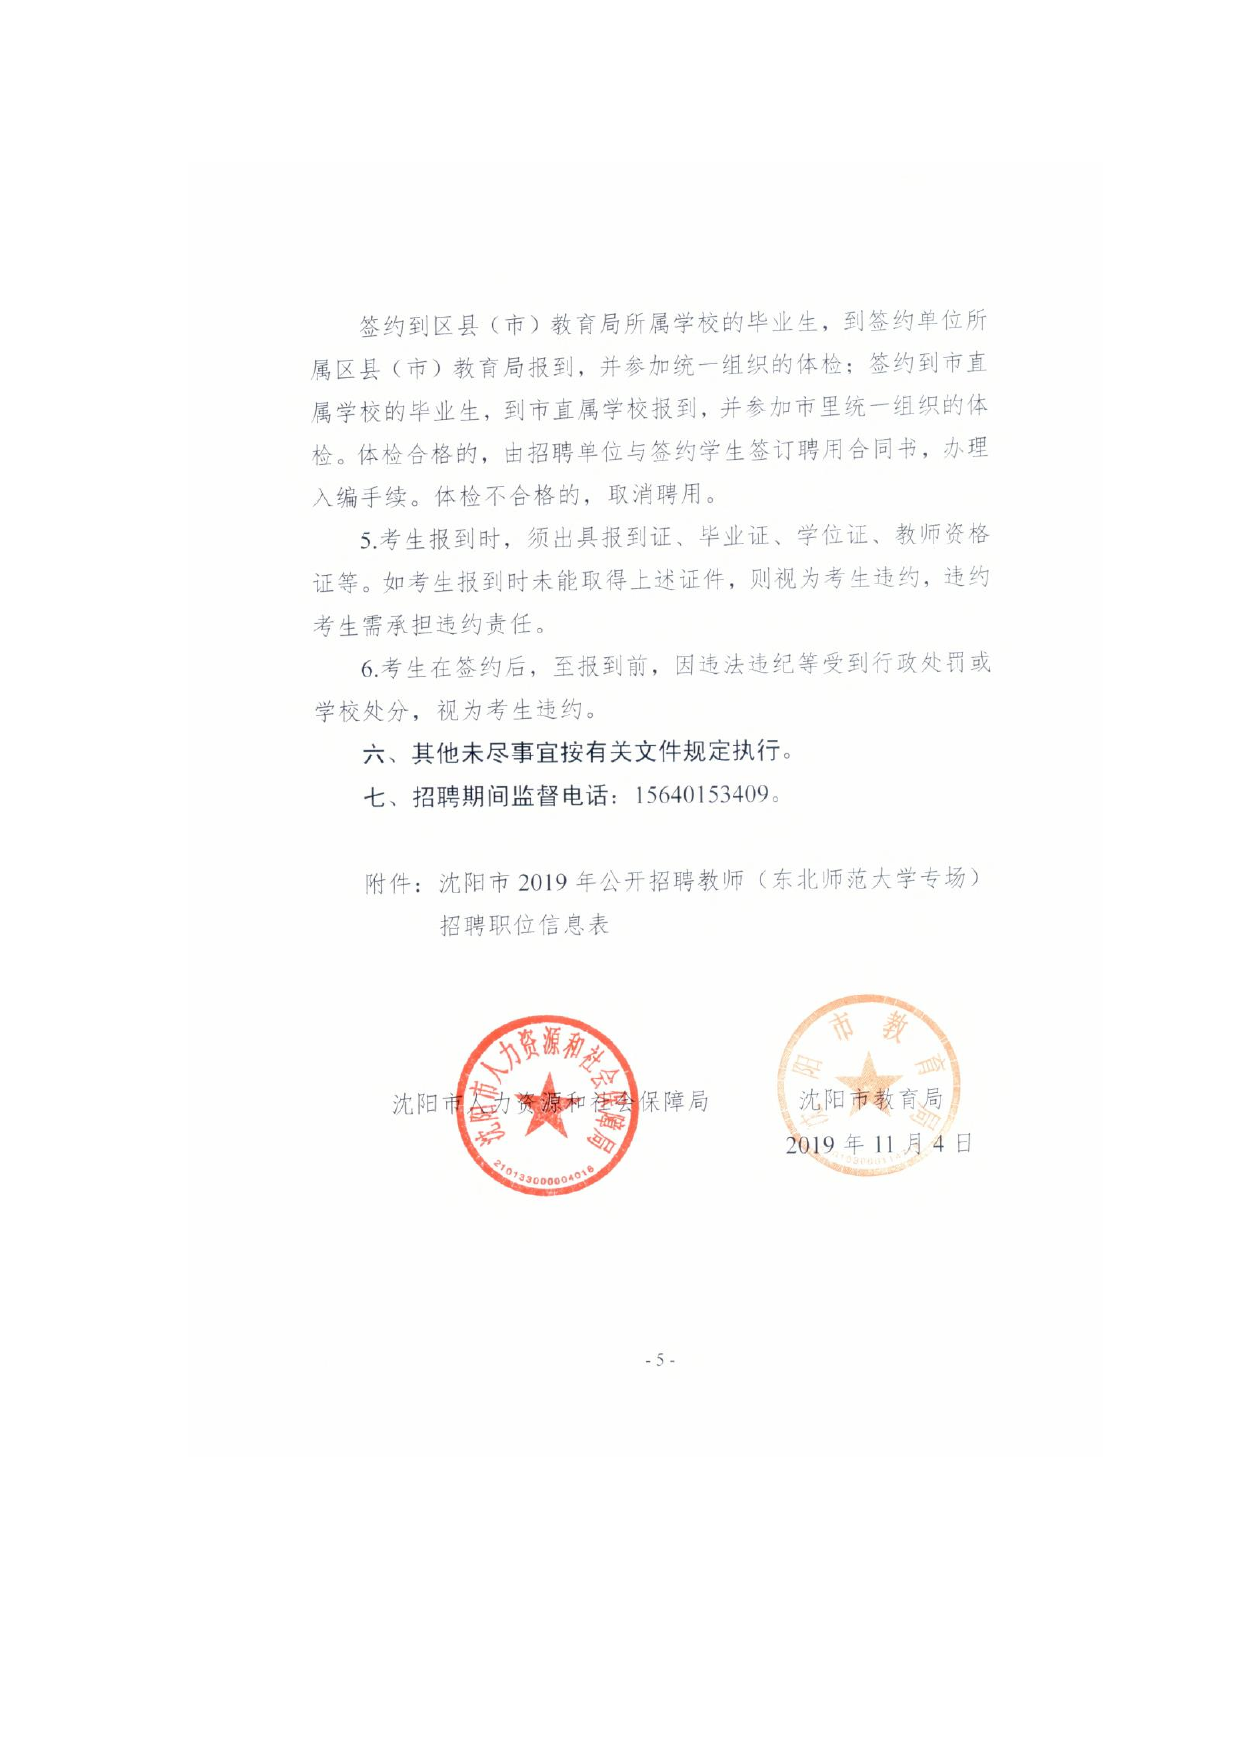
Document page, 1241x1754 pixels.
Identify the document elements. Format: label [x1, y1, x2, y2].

picture [187, 162, 1103, 1457]
